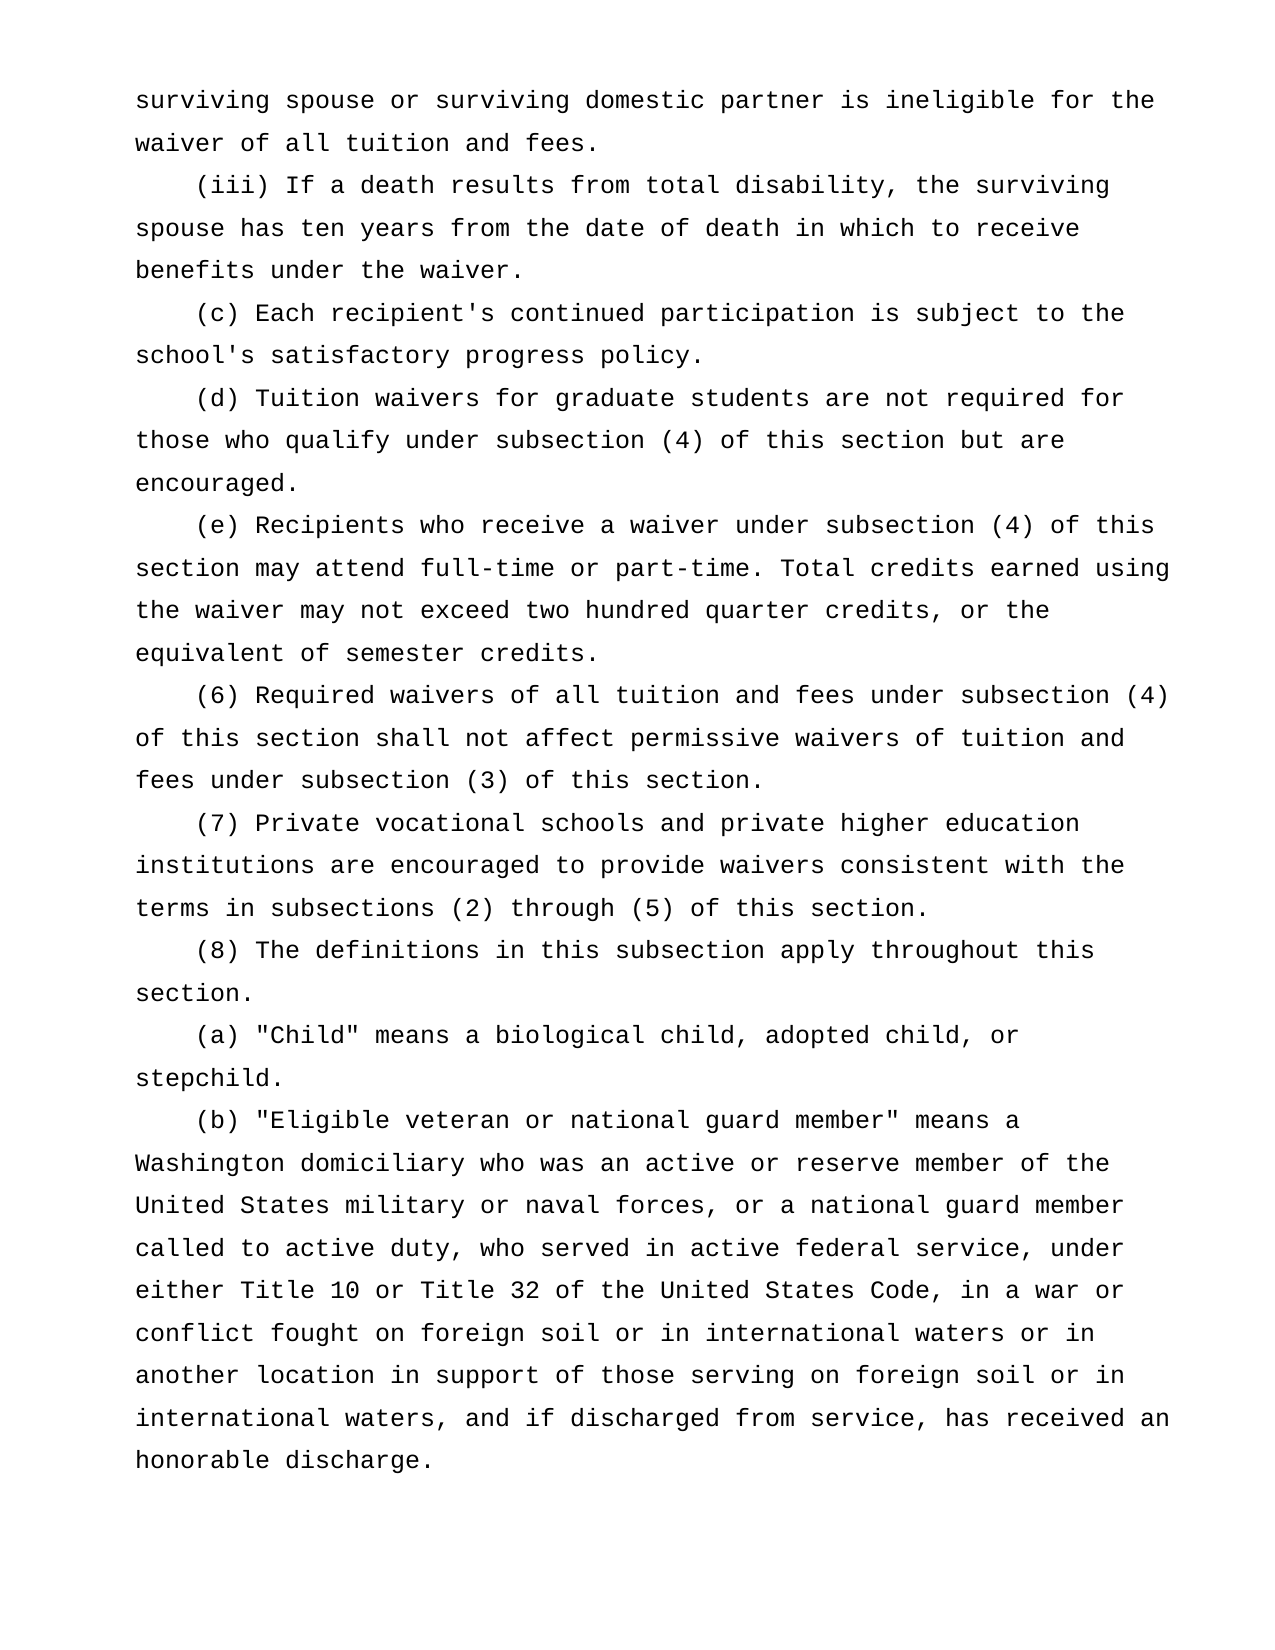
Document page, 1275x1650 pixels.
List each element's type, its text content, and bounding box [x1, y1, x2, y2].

text (iii) If a death results from total disability, the surviving spouse has ten years from the date of death in which to receive benefits under the waiver. [135, 160, 1170, 287]
text (e) Recipients who receive a waiver under subsection (4) of this section may attend full-time or part-time. Total credits earned using the waiver may not exceed two hundred quarter credits, or the equivalent of semester credits. [135, 500, 1170, 670]
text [135, 75, 1170, 160]
text (a) "Child" means a biological child, adopted child, or stepchild. [135, 1010, 1170, 1095]
text (c) Each recipient's continued participation is subject to the school's satisfactory progress policy. [135, 287, 1170, 372]
text (d) Tuition waivers for graduate students are not required for those who qualify under subsection (4) of this section but are encouraged. [135, 372, 1170, 500]
text (b) "Eligible veteran or national guard member" means a Washington domiciliary who was an active or reserve member of the United States military or naval forces, or a national guard member called to active duty, who served in active federal service, under either Title 10 or Title 32 of the United States Code, in a war or conflict fought on foreign soil or in international waters or in another location in support of those serving on foreign soil or in international waters, and if discharged from service, has received an honorable discharge. [135, 1095, 1170, 1477]
text (7) Private vocational schools and private higher education institutions are encouraged to provide waivers consistent with the terms in subsections (2) through (5) of this section. [135, 797, 1170, 925]
text (8) The definitions in this subsection apply throughout this section. [135, 925, 1170, 1010]
text (6) Required waivers of all tuition and fees under subsection (4) of this section shall not affect permissive waivers of tuition and fees under subsection (3) of this section. [135, 670, 1170, 797]
